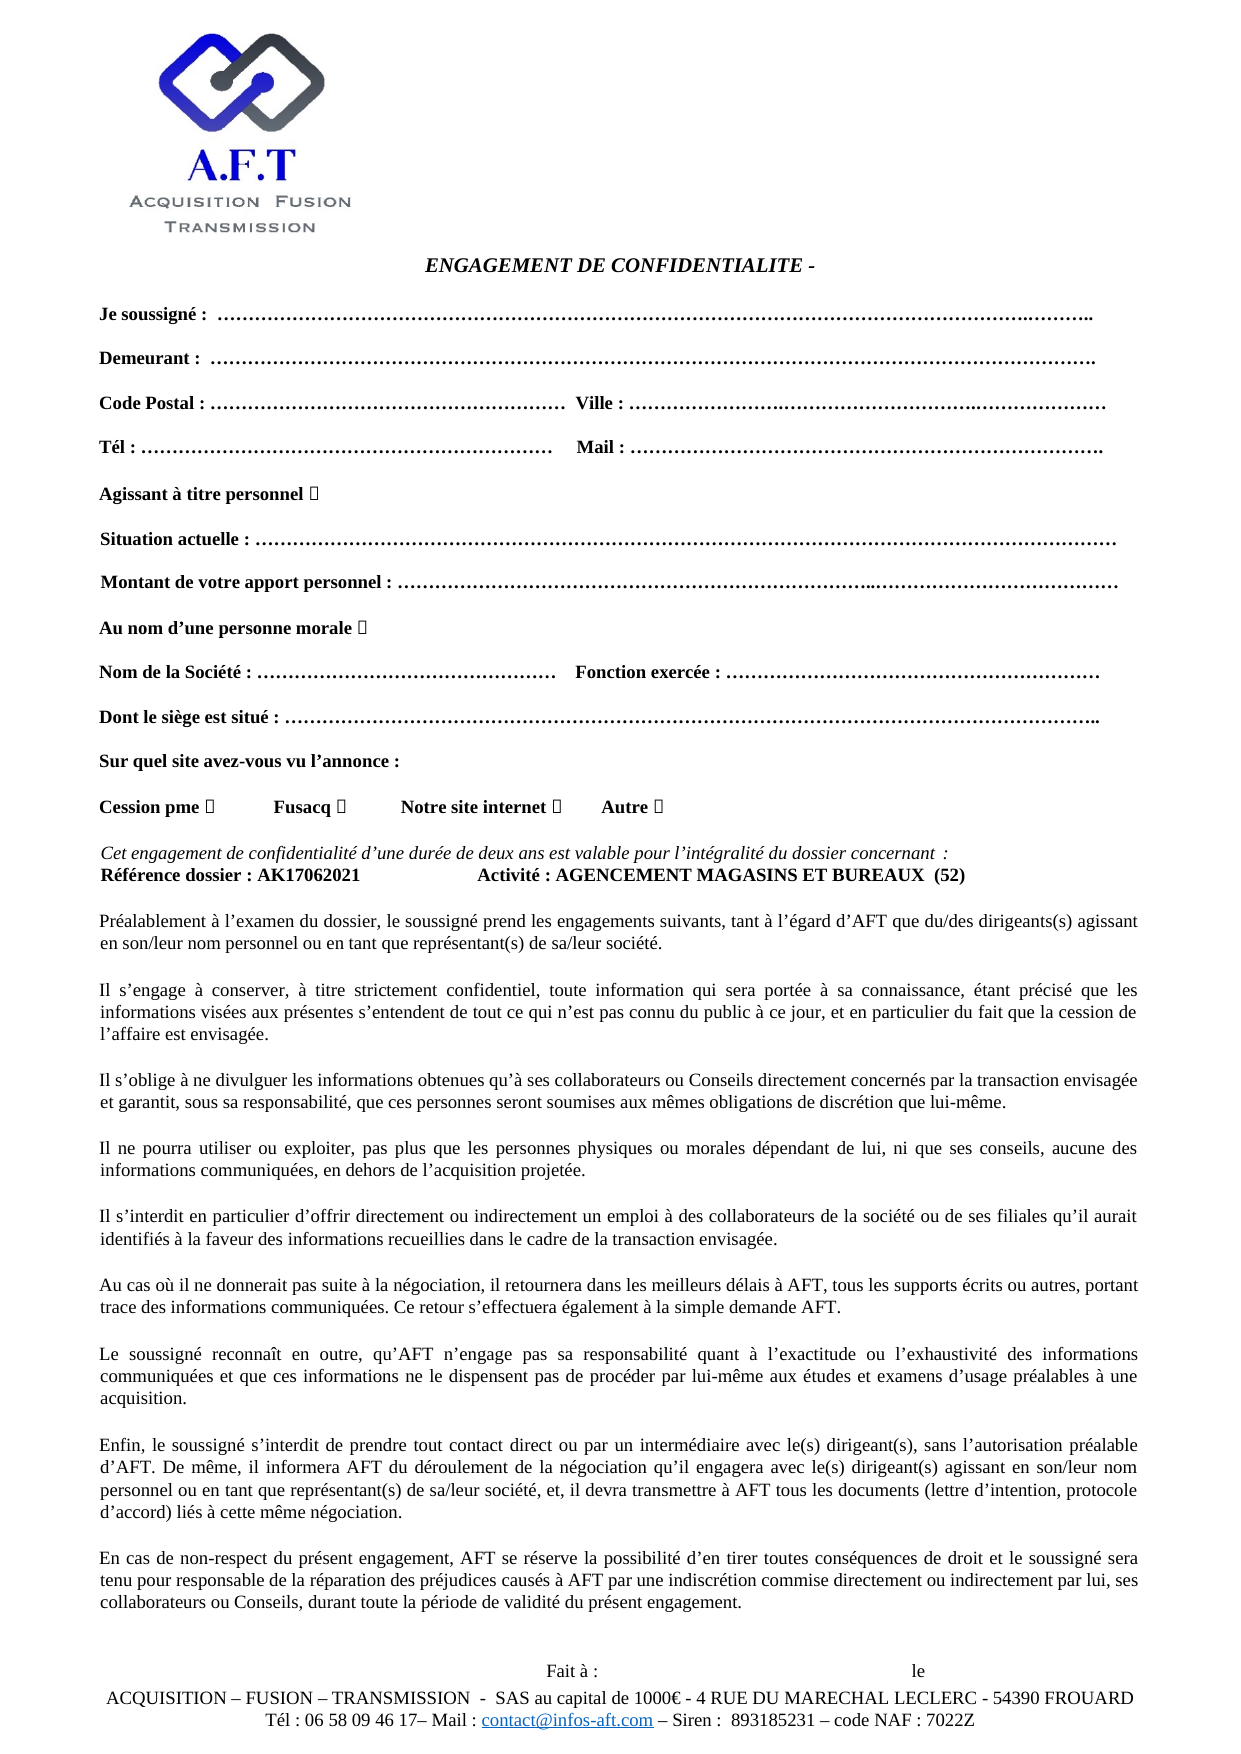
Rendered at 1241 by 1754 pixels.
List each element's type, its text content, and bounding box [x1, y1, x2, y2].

text ENGAGEMENT DE CONFIDENTIALITE - [100, 253, 1140, 277]
text Préalablement à l’examen du dossier, le soussigné prend les engagements suivants, tant à l’égard d’AFT que du/des dirigeants(s) agissant en son/leur nom personnel ou en tant que représentant(s) de sa/leur société. [99, 910, 1140, 954]
text Nom de la Société : ………………………………………… Fonction exercée : …………………………………………………… [99, 661, 1140, 683]
text Tél : ………………………………………………………… Mail : …………………………………………………………………. [99, 436, 1140, 458]
text Cession pme  Fusacq  Notre site internet  Autre  [99, 794, 1140, 819]
text Je soussigné : ………………………………………………………………………………………………………………….……….. [99, 303, 1140, 324]
text Demeurant : ……………………………………………………………………………………………………………………………. [99, 347, 1140, 368]
text Il s’interdit en particulier d’offrir directement ou indirectement un emploi à des collaborateurs de la société ou de ses filiales qu’il aurait identifiés à la faveur des informations recueillies dans le cadre de la transaction envisagée. [99, 1205, 1140, 1249]
text Référence dossier : AK17062021 Activité : AGENCEMENT MAGASINS ET BUREAUX (52) [100, 863, 1140, 885]
text Le soussigné reconnaît en outre, qu’AFT n’engage pas sa responsabilité quant à l’exactitude ou l’exhaustivité des informations communiquées et que ces informations ne le dispensent pas de procéder par lui-même aux études et examens d’usage préalables à une acquisition. [99, 1343, 1140, 1408]
picture [111, 21, 370, 250]
text Fait à : le [99, 1660, 1140, 1682]
text Montant de votre apport personnel : …………………………………………………………………..………………………………… [100, 571, 1140, 593]
text En cas de non-respect du présent engagement, AFT se réserve la possibilité d’en tirer toutes conséquences de droit et le soussigné sera tenu pour responsable de la réparation des préjudices causés à AFT par une indiscrétion commise directement ou indirectement par lui, ses collaborateurs ou Conseils, durant toute la période de validité du présent engagement. [99, 1547, 1140, 1613]
text Agissant à titre personnel  [99, 481, 1140, 506]
text Sur quel site avez-vous vu l’annonce : [99, 750, 1140, 771]
text Cet engagement de confidentialité d’une durée de deux ans est valable pour l’intégralité du dossier concernant : [100, 842, 1140, 863]
text Situation actuelle : ………………………………………………………………………………………………………………………… [99, 528, 1140, 549]
text Enfin, le soussigné s’interdit de prendre tout contact direct ou par un intermédiaire avec le(s) dirigeant(s), sans l’autorisation préalable d’AFT. De même, il informera AFT du déroulement de la négociation qu’il engagera avec le(s) dirigeant(s) agissant en son/leur nom personnel ou en tant que représentant(s) de sa/leur société, et, il devra transmettre à AFT tous les documents (lettre d’intention, protocole d’accord) liés à cette même négociation. [99, 1434, 1140, 1522]
text Au nom d’une personne morale  [99, 614, 1140, 640]
text Code Postal : ………………………………………………… Ville : …………………….………………………….………………… [99, 392, 1140, 414]
text Il s’engage à conserver, à titre strictement confidentiel, toute information qui sera portée à sa connaissance, étant précisé que les informations visées aux présentes s’entendent de tout ce qui n’est pas connu du public à ce jour, et en particulier du fait que la cession de l’affaire est envisagée. [99, 978, 1140, 1044]
text Au cas où il ne donnerait pas suite à la négociation, il retournera dans les meilleurs délais à AFT, tous les supports écrits ou autres, portant trace des informations communiquées. Ce retour s’effectuera également à la simple demande AFT. [99, 1273, 1140, 1317]
text Dont le siège est situé : ………………………………………………………………………………………………………………….. [99, 706, 1140, 727]
text Il ne pourra utiliser ou exploiter, pas plus que les personnes physiques ou morales dépendant de lui, ni que ses conseils, aucune des informations communiquées, en dehors de l’acquisition projetée. [99, 1137, 1140, 1181]
text Il s’oblige à ne divulguer les informations obtenues qu’à ses collaborateurs ou Conseils directement concernés par la transaction envisagée et garantit, sous sa responsabilité, que ces personnes seront soumises aux mêmes obligations de discrétion que lui-même. [99, 1069, 1140, 1112]
